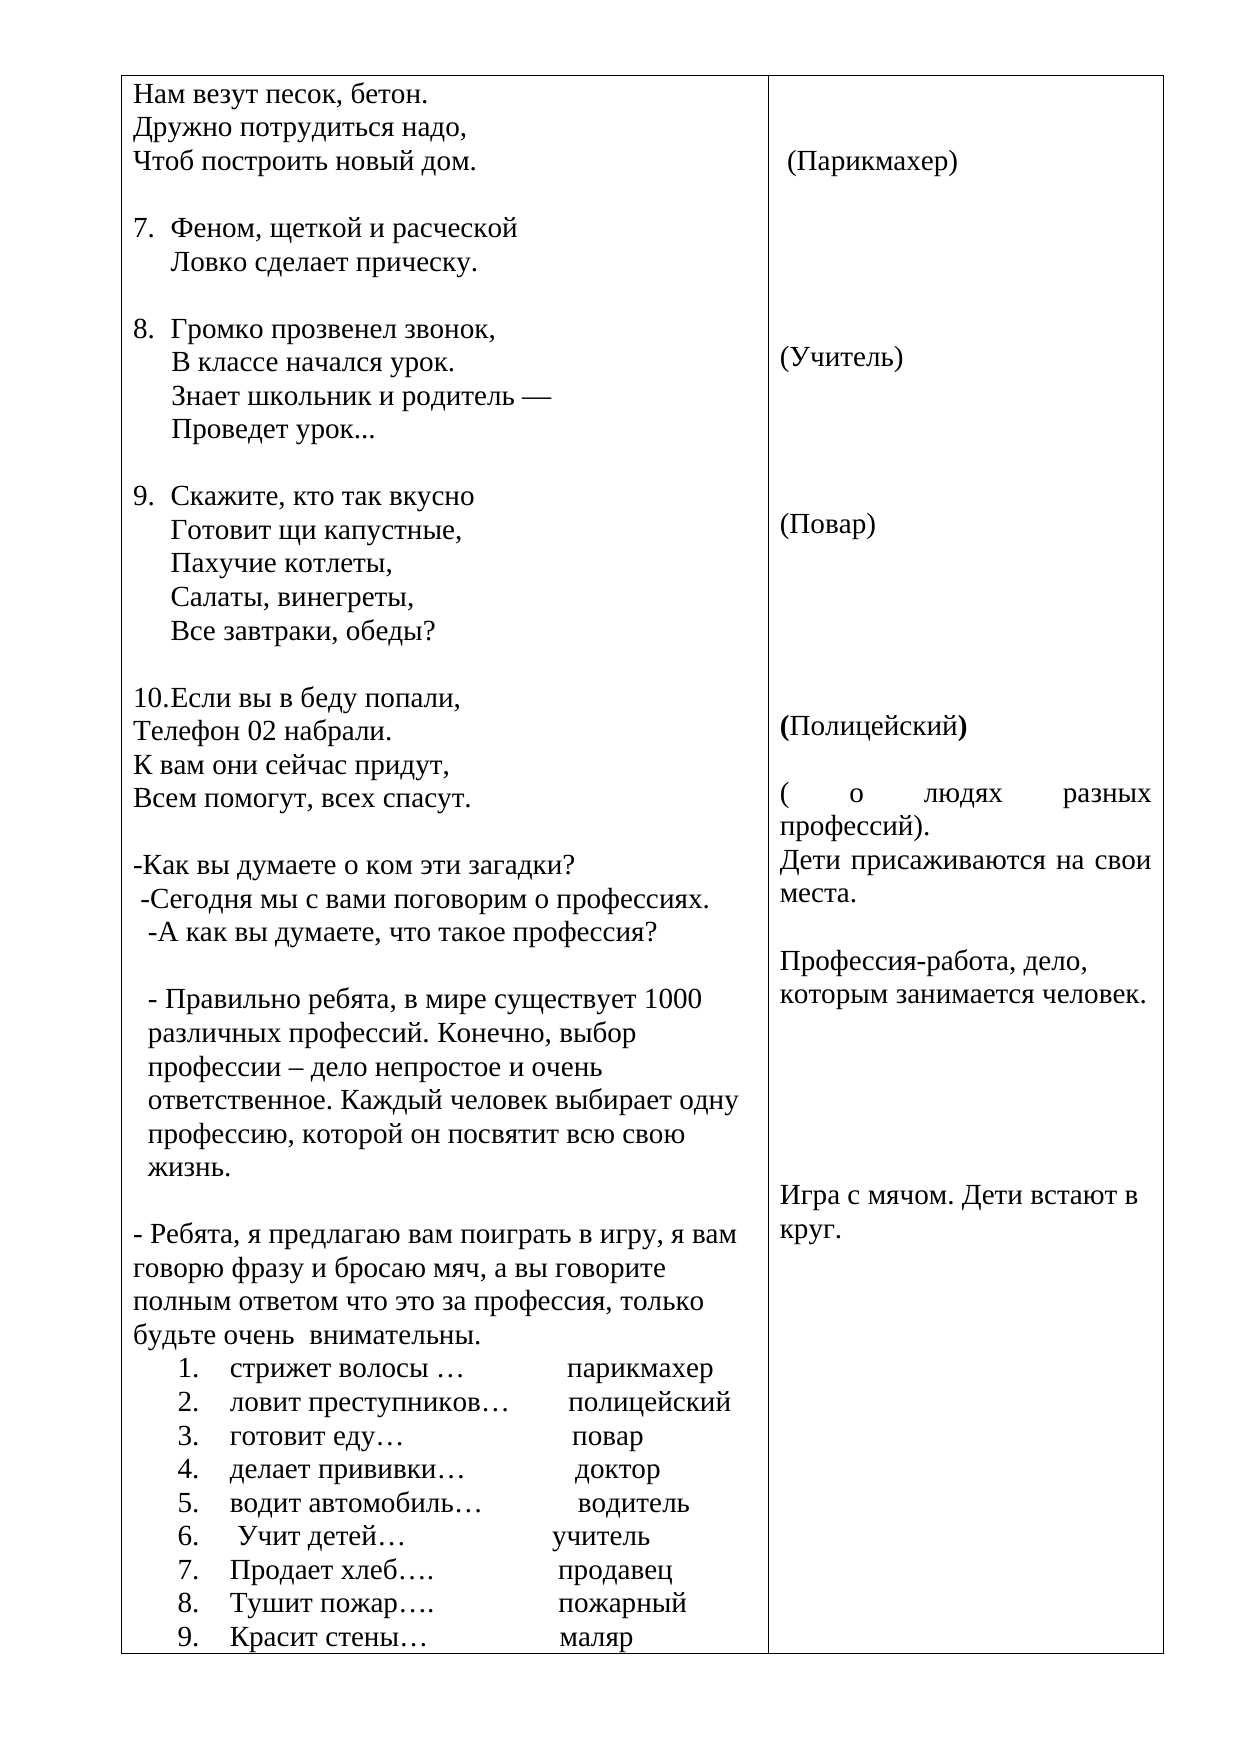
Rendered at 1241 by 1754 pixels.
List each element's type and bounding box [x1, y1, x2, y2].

table_cell [122, 76, 768, 1652]
table_cell [769, 76, 1163, 1652]
